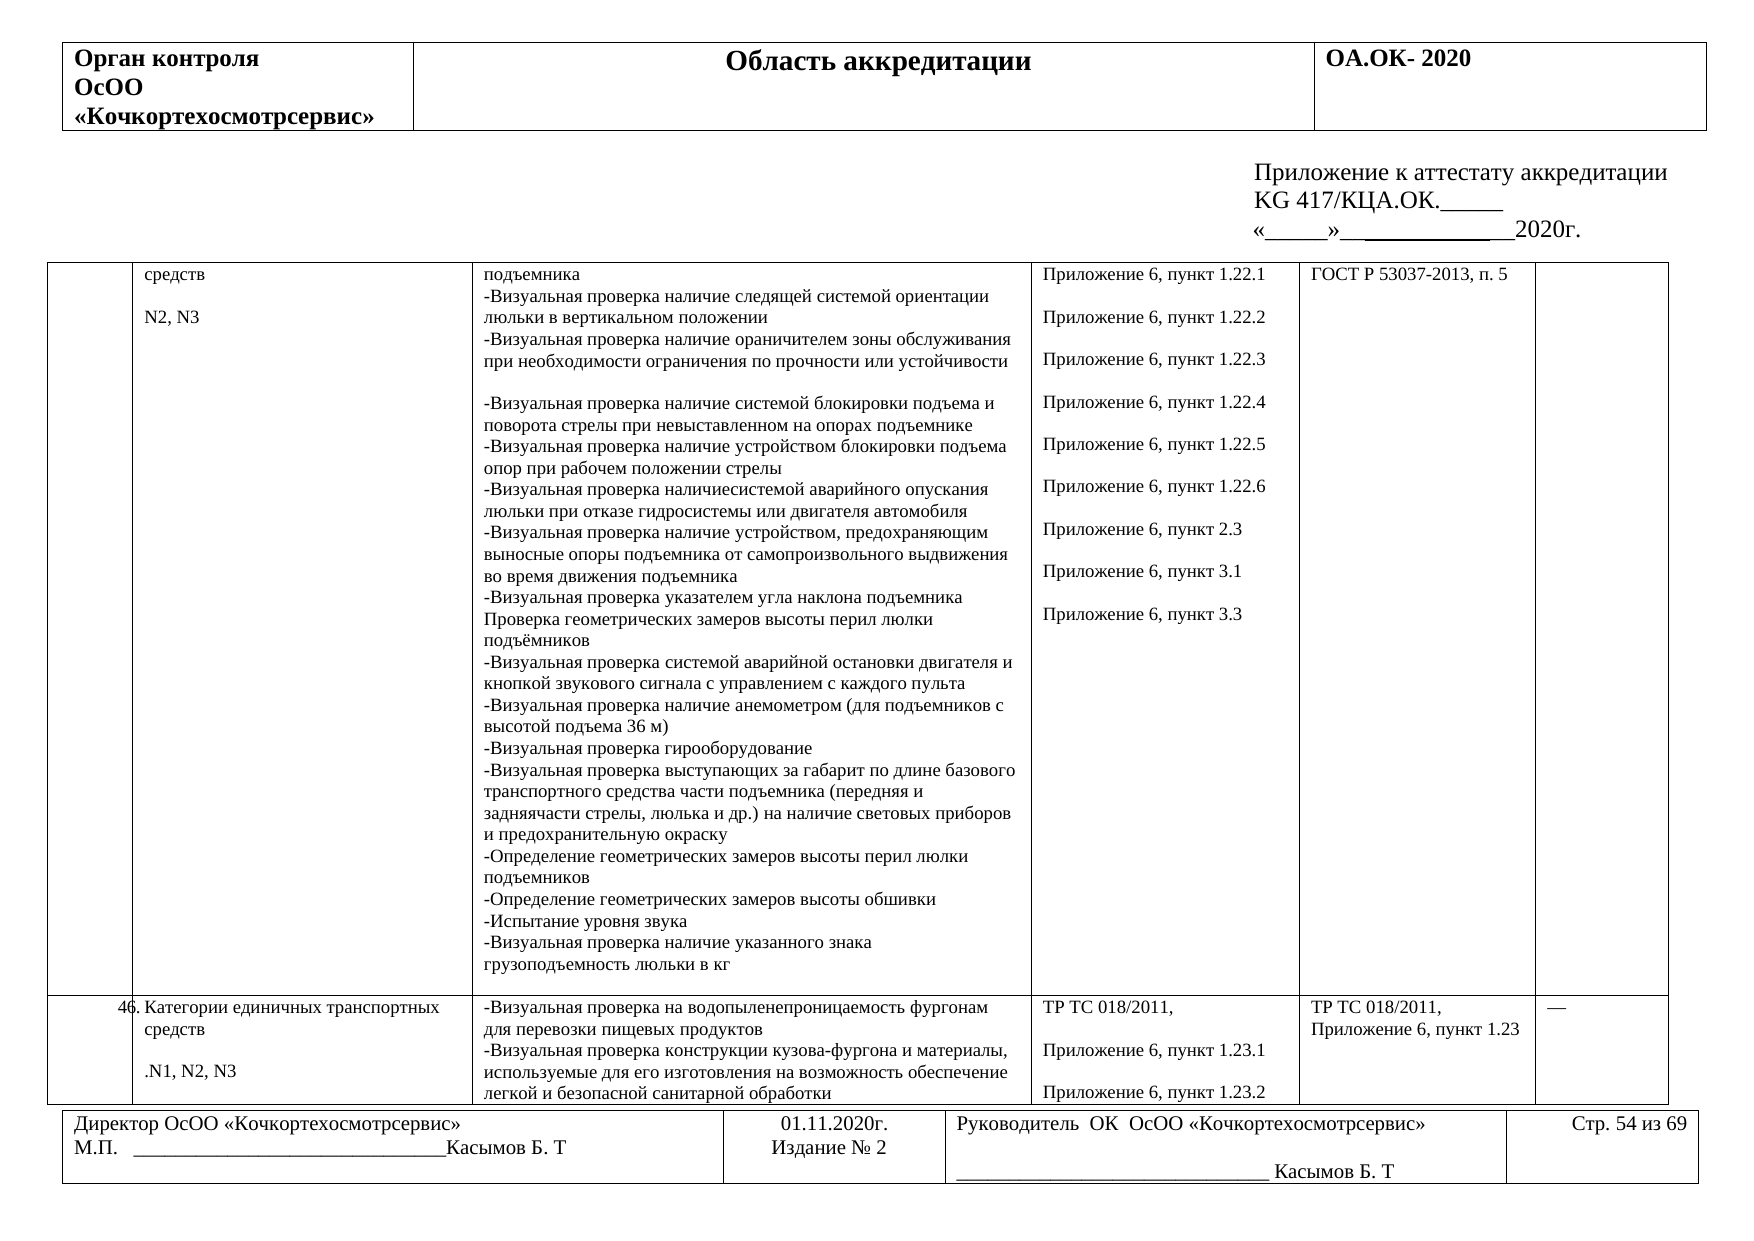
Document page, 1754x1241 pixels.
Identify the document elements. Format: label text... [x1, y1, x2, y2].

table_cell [133, 263, 472, 995]
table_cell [1032, 996, 1299, 1104]
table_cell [133, 996, 472, 1104]
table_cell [1032, 263, 1299, 995]
table_cell — [1536, 263, 1668, 995]
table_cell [1300, 996, 1535, 1104]
table_cell [48, 263, 132, 995]
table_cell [1300, 263, 1535, 995]
table_cell [48, 996, 132, 1104]
table_cell — [1536, 996, 1668, 1104]
